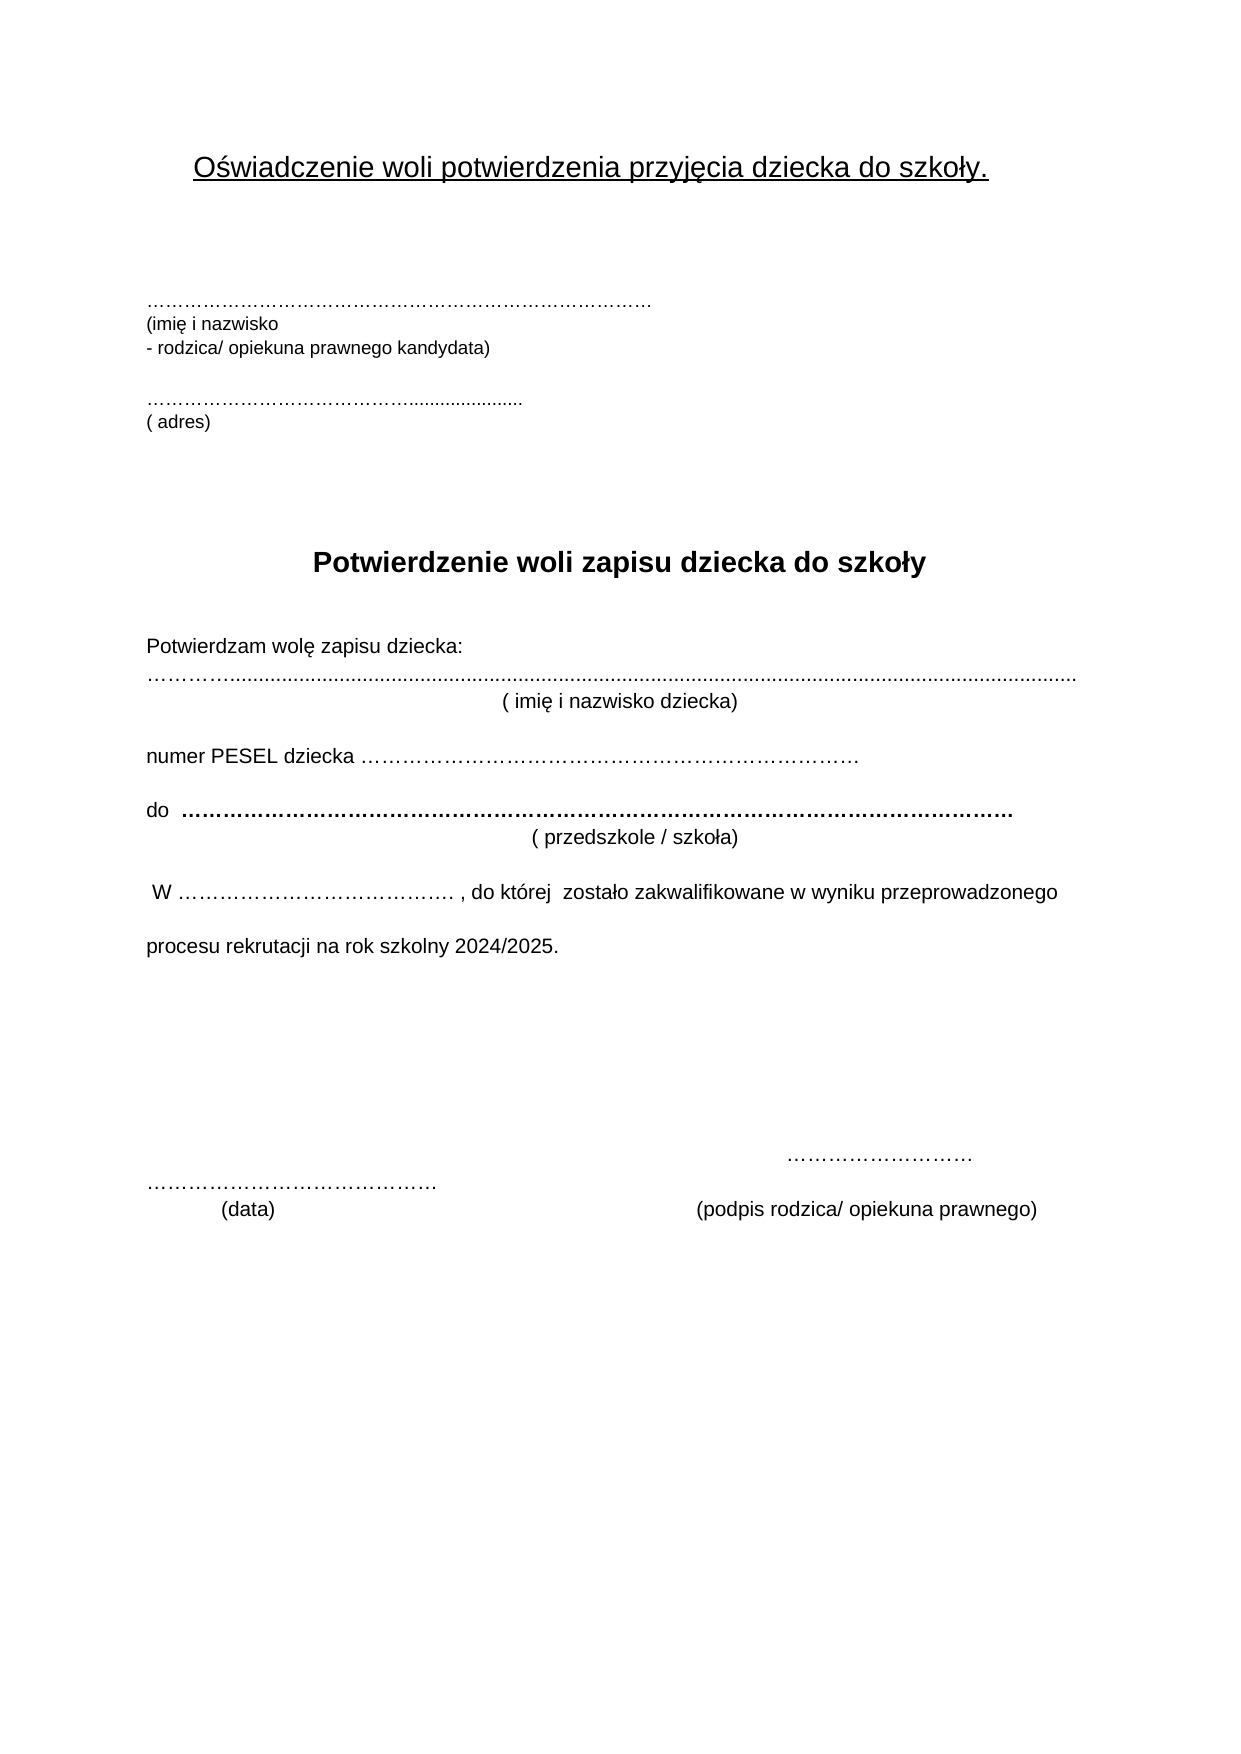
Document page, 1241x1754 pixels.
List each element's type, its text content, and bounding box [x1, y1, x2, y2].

text do ………………………………………………………………………………………………………… ( przedszkole / szkoła) [146, 798, 1082, 849]
text procesu rekrutacji na rok szkolny 2024/2025. [146, 934, 1082, 958]
text …………................................................................................................................................................... [146, 662, 1082, 686]
text Potwierdzam wolę zapisu dziecka: [146, 634, 1082, 658]
text numer PESEL dziecka ……………………………………………………………… [146, 744, 1082, 768]
text ……………………………………...................... [146, 387, 1082, 409]
text (data) (podpis rodzica/ opiekuna prawnego) [146, 1197, 1082, 1221]
text ( adres) [146, 411, 1082, 432]
text ……………………… [146, 1142, 1082, 1166]
text ( imię i nazwisko dziecka) [502, 689, 1082, 713]
text …………………………………… [146, 1169, 1082, 1193]
text ……………………………………………………………………… [146, 289, 1082, 311]
text W …………………………………. , do której zostało zakwalifikowane w wyniku przeprowadzonego [146, 879, 1082, 903]
text (imię i nazwisko [146, 313, 1082, 334]
subtitle Potwierdzenie woli zapisu dziecka do szkoły [313, 545, 1082, 578]
text Oświadczenie woli potwierdzenia przyjęcia dziecka do szkoły. [193, 150, 1082, 183]
text - rodzica/ opiekuna prawnego kandydata) [146, 337, 1082, 358]
